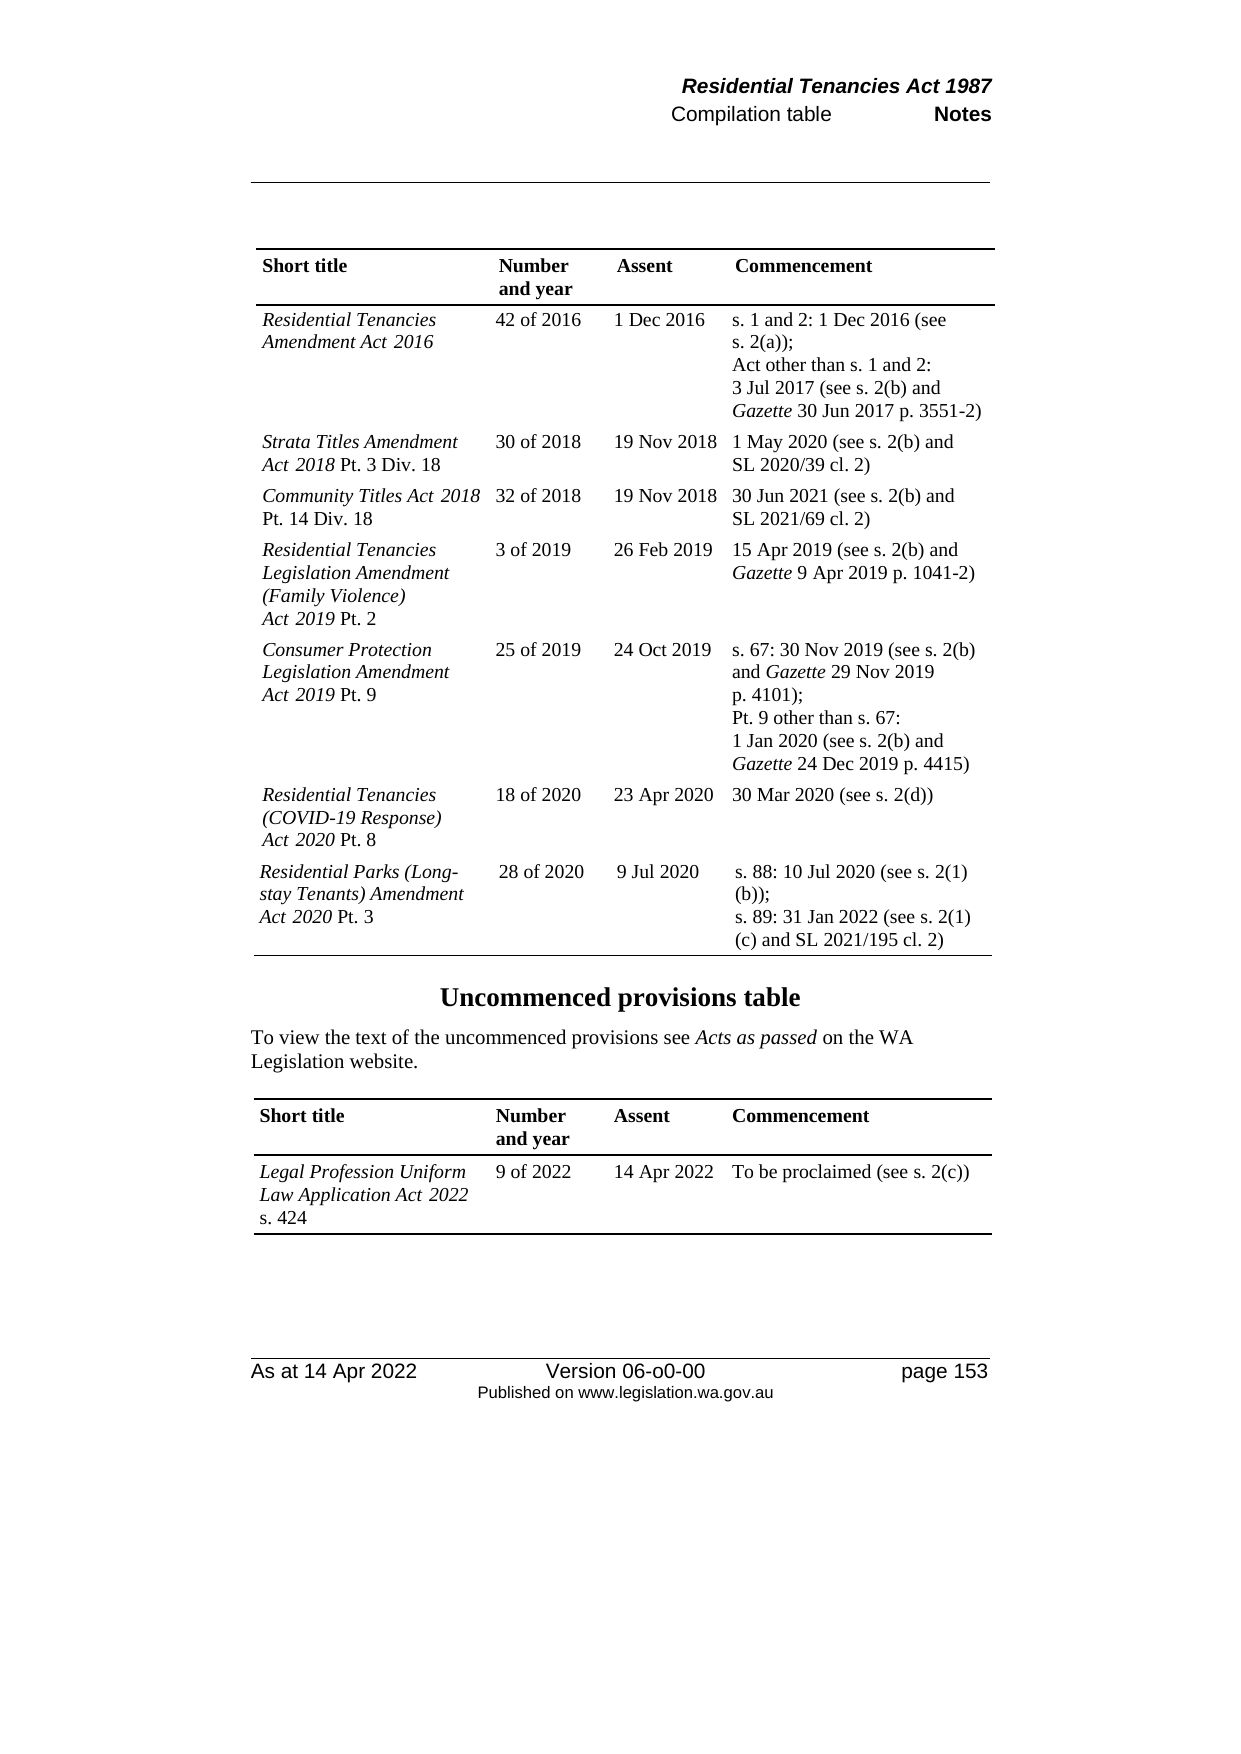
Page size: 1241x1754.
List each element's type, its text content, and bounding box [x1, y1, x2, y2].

table_cell 30 Jun 2021 (see s. 2(b) and SL 2021/69 cl. 2) [726, 480, 995, 534]
table_header Commencement [726, 1100, 992, 1154]
table_cell 26 Feb 2019 [608, 534, 726, 633]
table_cell 30 Mar 2020 (see s. 2(d)) [726, 779, 995, 855]
table_header Commencement [729, 250, 995, 303]
table_cell Consumer Protection Legislation Amendment Act 2019 Pt. 9 [256, 634, 489, 779]
table_cell 24 Oct 2019 [608, 634, 726, 779]
table_header Assent [611, 250, 729, 303]
table_cell 18 of 2020 [490, 779, 608, 855]
table_cell 19 Nov 2018 [608, 480, 726, 534]
table_cell 1 May 2020 (see s. 2(b) and SL 2020/39 cl. 2) [726, 426, 995, 480]
table_cell Community Titles Act 2018 Pt. 14 Div. 18 [256, 480, 489, 534]
table_cell To be proclaimed (see s. 2(c)) [726, 1156, 992, 1233]
table_cell s. 1 and 2: 1 Dec 2016 (see s. 2(a)); Act other than s. 1 and 2: 3 Jul 2017 (see s. 2(b) and Gazette 30 Jun 2017 p. 3551-2) [726, 306, 995, 426]
subtitle Uncommenced provisions table [251, 981, 990, 1012]
table_cell 28 of 2020 [493, 855, 611, 955]
table_cell s. 67: 30 Nov 2019 (see s. 2(b) and Gazette 29 Nov 2019 p. 4101); Pt. 9 other than s. 67: 1 Jan 2020 (see s. 2(b) and Gazette 24 Dec 2019 p. 4415) [726, 634, 995, 779]
table_cell 9 of 2022 [490, 1156, 608, 1233]
table_cell 19 Nov 2018 [608, 426, 726, 480]
table_cell 14 Apr 2022 [608, 1156, 726, 1233]
table_cell Strata Titles Amendment Act 2018 Pt. 3 Div. 18 [256, 426, 489, 480]
table_cell 30 of 2018 [490, 426, 608, 480]
text To view the text of the uncommenced provisions see Acts as passed on the WA Legislation website. [251, 1025, 990, 1073]
table_cell Residential Tenancies Legislation Amendment (Family Violence) Act 2019 Pt. 2 [256, 534, 489, 633]
table_header Number and year [493, 250, 611, 303]
table_cell 1 Dec 2016 [608, 306, 726, 426]
table_cell Residential Parks (Long- stay Tenants) Amendment Act 2020 Pt. 3 [254, 855, 493, 955]
table_cell Residential Tenancies Amendment Act 2016 [256, 306, 489, 426]
table_cell 15 Apr 2019 (see s. 2(b) and Gazette 9 Apr 2019 p. 1041-2) [726, 534, 995, 633]
table_cell Residential Tenancies (COVID-19 Response) Act 2020 Pt. 8 [256, 779, 489, 855]
table_header Short title [254, 1100, 490, 1154]
table_cell 25 of 2019 [490, 634, 608, 779]
table_header Short title [256, 250, 493, 303]
table_cell 9 Jul 2020 [611, 855, 729, 955]
table_header Assent [608, 1100, 726, 1154]
table_cell 32 of 2018 [490, 480, 608, 534]
table_cell s. 88: 10 Jul 2020 (see s. 2(1)(b)); s. 89: 31 Jan 2022 (see s. 2(1)(c) and SL 2021/195 cl. 2) [729, 855, 992, 955]
table_cell 23 Apr 2020 [608, 779, 726, 855]
table_cell 42 of 2016 [490, 306, 608, 426]
table_header Number and year [490, 1100, 608, 1154]
table_cell Legal Profession Uniform Law Application Act 2022 s. 424 [254, 1156, 490, 1233]
table_cell 3 of 2019 [490, 534, 608, 633]
